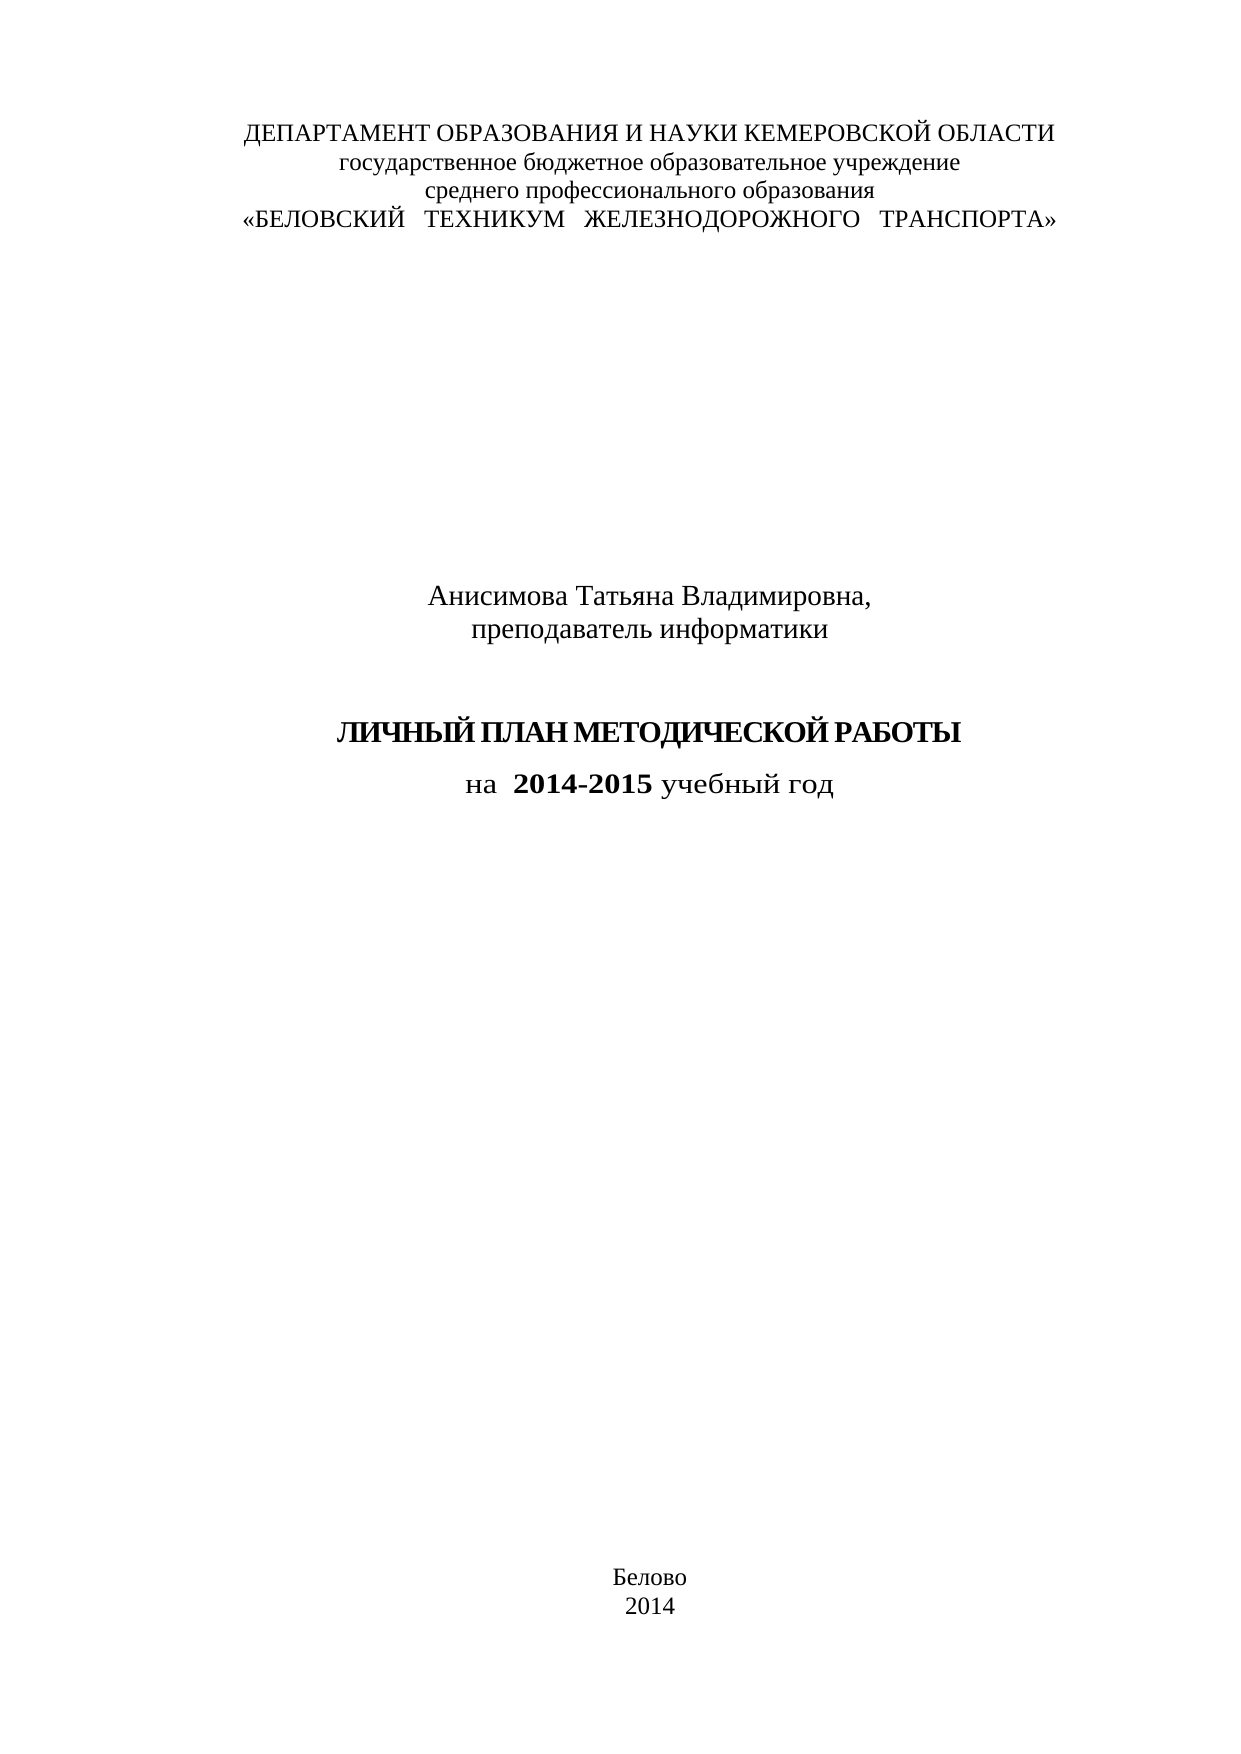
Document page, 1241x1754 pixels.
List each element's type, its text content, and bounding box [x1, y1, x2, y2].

text ЛИЧНЫЙ ПЛАН МЕТОДИЧЕСКОЙ РАБОТЫ [118, 714, 1181, 749]
text на 2014-2015 учебный год [118, 767, 1181, 800]
text ДЕПАРТАМЕНТ ОБРАЗОВАНИЯ И НАУКИ КЕМЕРОВСКОЙ ОБЛАСТИ государственное бюджетное образовательное учреждение [118, 118, 1181, 176]
text «БЕЛОВСКИЙ ТЕХНИКУМ ЖЕЛЕЗНОДОРОЖНОГО ТРАНСПОРТА» [118, 204, 1181, 233]
text Белово [118, 1562, 1181, 1591]
text среднего профессионального образования [118, 176, 1181, 204]
text преподаватель информатики [118, 612, 1181, 645]
text Анисимова Татьяна Владимировна, [118, 578, 1181, 612]
text 2014 [118, 1591, 1181, 1620]
